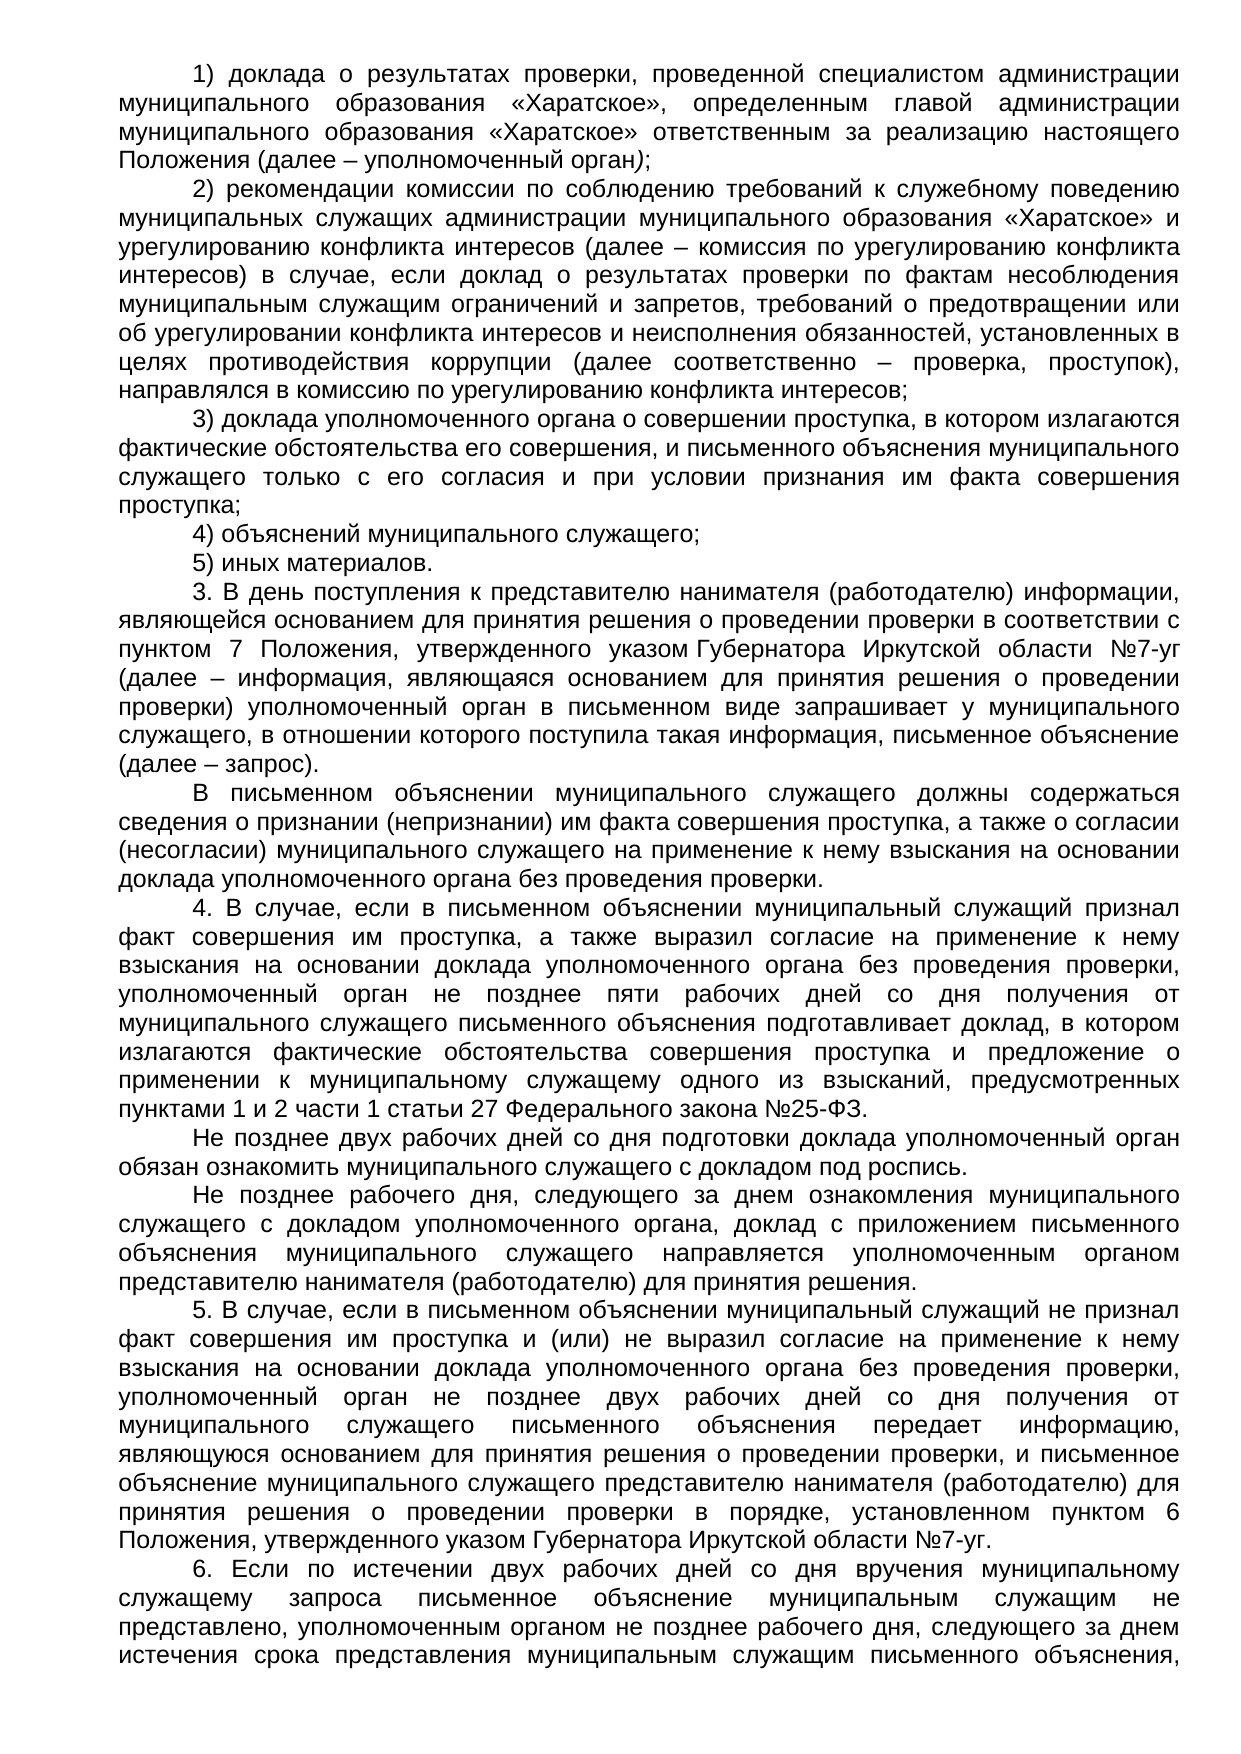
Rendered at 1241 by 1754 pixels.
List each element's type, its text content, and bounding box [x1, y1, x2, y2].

text 5. В случае, если в письменном объяснении муниципальный служащий не признал факт совершения им проступка и (или) не выразил согласие на применение к нему взыскания на основании доклада уполномоченного органа без проведения проверки, уполномоченный орган не позднее двух рабочих дней со дня получения от муниципального служащего письменного объяснения передает информацию, являющуюся основанием для принятия решения о проведении проверки, и письменное объяснение муниципального служащего представителю нанимателя (работодателю) для принятия решения о проведении проверки в порядке, установленном пунктом 6 Положения, утвержденного указом Губернатора Иркутской области №7-уг. [118, 1295, 1181, 1554]
text 1) доклада о результатах проверки, проведенной специалистом администрации муниципального образования «Харатское», определенным главой администрации муниципального образования «Харатское» ответственным за реализацию настоящего Положения (далее – уполномоченный орган); [118, 59, 1181, 174]
text 3) доклада уполномоченного органа о совершении проступка, в котором излагаются фактические обстоятельства его совершения, и письменного объяснения муниципального служащего только с его согласия и при условии признания им факта совершения проступка; [118, 404, 1181, 519]
text 4) объяснений муниципального служащего; [118, 519, 1181, 548]
text 4. В случае, если в письменном объяснении муниципальный служащий признал факт совершения им проступка, а также выразил согласие на применение к нему взыскания на основании доклада уполномоченного органа без проведения проверки, уполномоченный орган не позднее пяти рабочих дней со дня получения от муниципального служащего письменного объяснения подготавливает доклад, в котором излагаются фактические обстоятельства совершения проступка и предложение о применении к муниципальному служащему одного из взысканий, предусмотренных пунктами 1 и 2 части 1 статьи 27 Федерального закона №25-ФЗ. [118, 893, 1181, 1123]
text В письменном объяснении муниципального служащего должны содержаться сведения о признании (непризнании) им факта совершения проступка, а также о согласии (несогласии) муниципального служащего на применение к нему взыскания на основании доклада уполномоченного органа без проведения проверки. [118, 778, 1181, 893]
text Не позднее двух рабочих дней со дня подготовки доклада уполномоченный орган обязан ознакомить муниципального служащего с докладом под роспись. [118, 1123, 1181, 1180]
text 3. В день поступления к представителю нанимателя (работодателю) информации, являющейся основанием для принятия решения о проведении проверки в соответствии с пунктом 7 Положения, утвержденного указом Губернатора Иркутской области №7-уг (далее – информация, являющаяся основанием для принятия решения о проведении проверки) уполномоченный орган в письменном виде запрашивает у муниципального служащего, в отношении которого поступила такая информация, письменное объяснение (далее – запрос). [118, 577, 1181, 778]
text 2) рекомендации комиссии по соблюдению требований к служебному поведению муниципальных служащих администрации муниципального образования «Харатское» и урегулированию конфликта интересов (далее – комиссия по урегулированию конфликта интересов) в случае, если доклад о результатах проверки по фактам несоблюдения муниципальным служащим ограничений и запретов, требований о предотвращении или об урегулировании конфликта интересов и неисполнения обязанностей, установленных в целях противодействия коррупции (далее соответственно – проверка, проступок), направлялся в комиссию по урегулированию конфликта интересов; [118, 174, 1181, 404]
text Не позднее рабочего дня, следующего за днем ознакомления муниципального служащего с докладом уполномоченного органа, доклад с приложением письменного объяснения муниципального служащего направляется уполномоченным органом представителю нанимателя (работодателю) для принятия решения. [118, 1180, 1181, 1295]
text 5) иных материалов. [118, 548, 1181, 577]
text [118, 1554, 1181, 1669]
